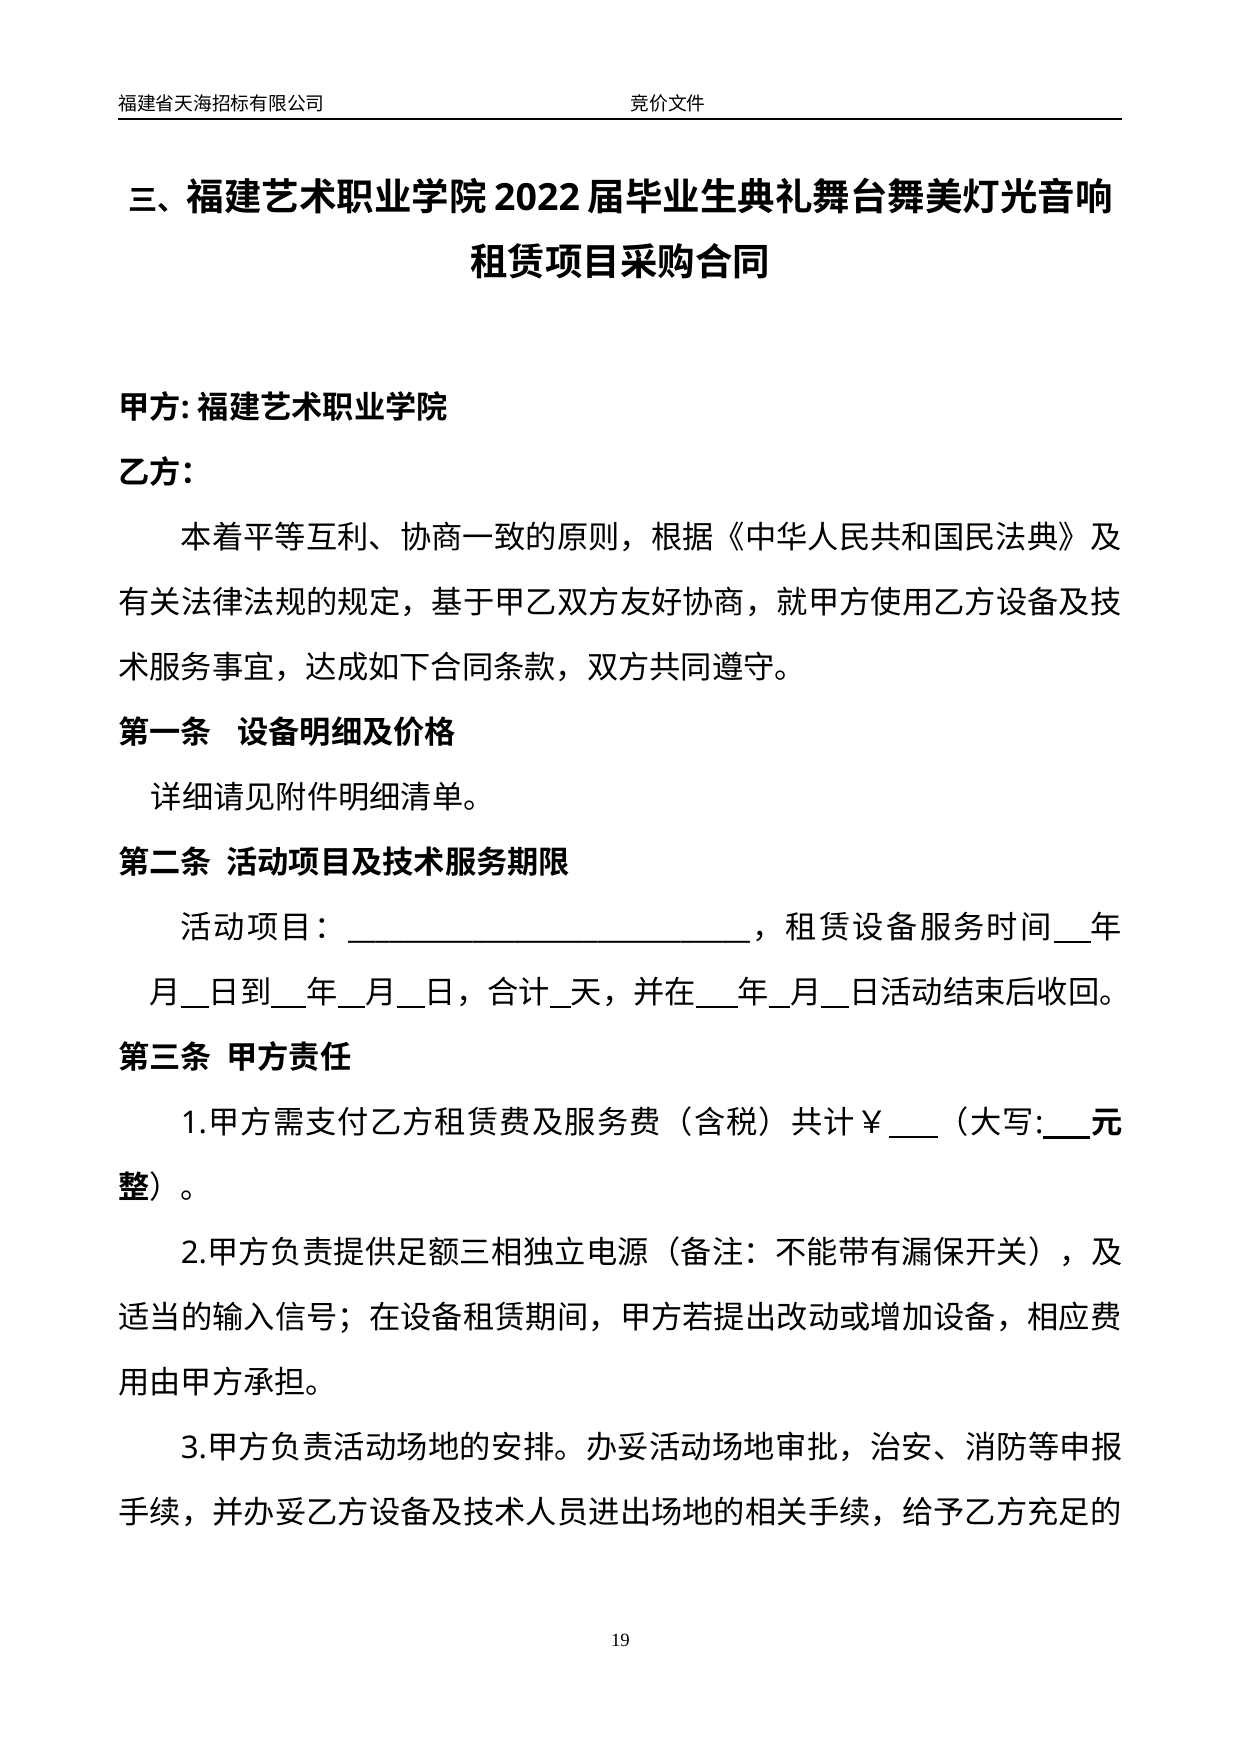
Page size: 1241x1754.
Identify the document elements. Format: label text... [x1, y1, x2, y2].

text 1.甲方需支付乙方租赁费及服务费（含税）共计￥ （大写: 元整）。 [118, 1088, 1122, 1218]
text 第三条 甲方责任 [118, 1023, 1122, 1088]
text 三、福建艺术职业学院2022届毕业生典礼舞台舞美灯光音响租赁项目采购合同 [118, 162, 1122, 292]
text 甲方: 福建艺术职业学院 [118, 373, 1122, 438]
text 详细请见附件明细清单。 [118, 763, 1122, 828]
text 2.甲方负责提供足额三相独立电源（备注：不能带有漏保开关），及适当的输入信号；在设备租赁期间，甲方若提出改动或增加设备，相应费用由甲方承担。 [118, 1218, 1122, 1413]
list 设备明细及价格 [118, 698, 1122, 763]
text 本着平等互利、协商一致的原则，根据《中华人民共和国民法典》及有关法律法规的规定，基于甲乙双方友好协商，就甲方使用乙方设备及技术服务事宜，达成如下合同条款，双方共同遵守。 [118, 503, 1122, 698]
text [118, 1413, 1122, 1543]
text 活动项目：_____________________________，租赁设备服务时间 年 月 日到 年 月 日，合计 天，并在 年 月 日活动结束后收回。 [149, 893, 1122, 1023]
text 第二条 活动项目及技术服务期限 [118, 828, 1122, 893]
text 乙方： [118, 438, 1122, 503]
